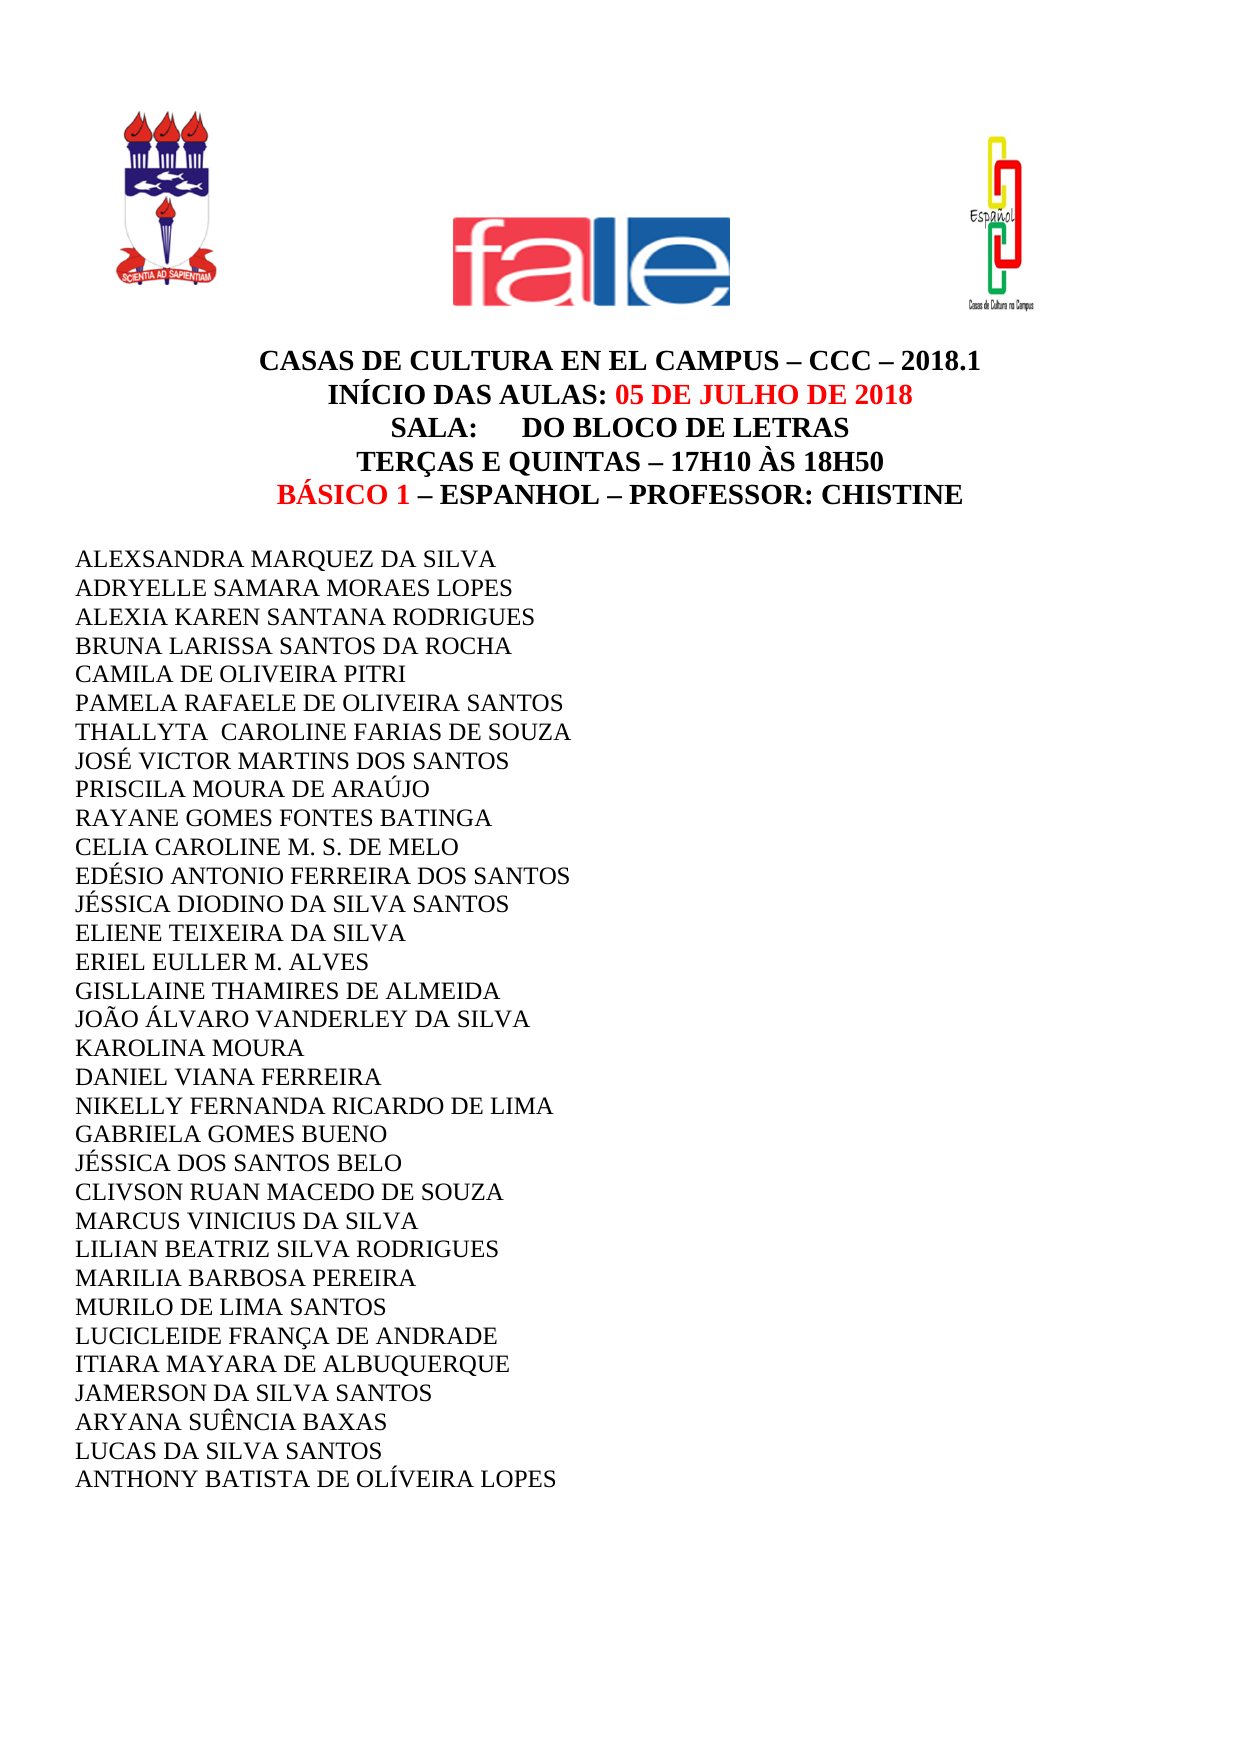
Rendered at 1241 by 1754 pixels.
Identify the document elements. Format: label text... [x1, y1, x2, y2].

text LUCICLEIDE FRANÇA DE ANDRADE [75, 1321, 1165, 1349]
text MURILO DE LIMA SANTOS [75, 1292, 1165, 1321]
text JOSÉ VICTOR MARTINS DOS SANTOS [75, 746, 1165, 774]
text ADRYELLE SAMARA MORAES LOPES [75, 573, 1165, 602]
text GABRIELA GOMES BUENO [75, 1119, 1165, 1148]
text BRUNA LARISSA SANTOS DA ROCHA [75, 631, 1165, 659]
text ERIEL EULLER M. ALVES [75, 947, 1165, 976]
text JAMERSON DA SILVA SANTOS [75, 1378, 1165, 1407]
text NIKELLY FERNANDA RICARDO DE LIMA [75, 1091, 1165, 1119]
text SALA: DO BLOCO DE LETRAS [75, 410, 1165, 444]
text KAROLINA MOURA [75, 1033, 1165, 1062]
text JOÃO ÁLVARO VANDERLEY DA SILVA [75, 1004, 1165, 1033]
text TERÇAS E QUINTAS – 17H10 ÀS 18H50 [75, 444, 1165, 477]
text JÉSSICA DIODINO DA SILVA SANTOS [75, 889, 1165, 918]
text INÍCIO DAS AULAS: 05 DE JULHO DE 2018 [75, 377, 1165, 410]
text ITIARA MAYARA DE ALBUQUERQUE [75, 1349, 1165, 1378]
text MARCUS VINICIUS DA SILVA [75, 1206, 1165, 1234]
text CELIA CAROLINE M. S. DE MELO [75, 832, 1165, 861]
text JÉSSICA DOS SANTOS BELO [75, 1148, 1165, 1177]
text ELIENE TEIXEIRA DA SILVA [75, 918, 1165, 947]
picture [451, 205, 730, 313]
text MARILIA BARBOSA PEREIRA [75, 1263, 1165, 1292]
text BÁSICO 1 – ESPANHOL – PROFESSOR: CHISTINE [75, 477, 1165, 511]
text CLIVSON RUAN MACEDO DE SOUZA [75, 1177, 1165, 1206]
picture [79, 111, 253, 285]
text GISLLAINE THAMIRES DE ALMEIDA [75, 976, 1165, 1004]
text ALEXIA KAREN SANTANA RODRIGUES [75, 602, 1165, 631]
text ARYANA SUÊNCIA BAXAS [75, 1407, 1165, 1436]
text LILIAN BEATRIZ SILVA RODRIGUES [75, 1234, 1165, 1263]
text LUCAS DA SILVA SANTOS [75, 1436, 1165, 1464]
text PRISCILA MOURA DE ARAÚJO [75, 774, 1165, 803]
text DANIEL VIANA FERREIRA [75, 1062, 1165, 1091]
text ANTHONY BATISTA DE OLÍVEIRA LOPES [75, 1464, 1165, 1493]
text PAMELA RAFAELE DE OLIVEIRA SANTOS [75, 688, 1165, 717]
text ALEXSANDRA MARQUEZ DA SILVA [75, 544, 1165, 573]
text EDÉSIO ANTONIO FERREIRA DOS SANTOS [75, 861, 1165, 889]
text CASAS DE CULTURA EN EL CAMPUS – CCC – 2018.1 [75, 343, 1165, 377]
picture [950, 128, 1053, 309]
text RAYANE GOMES FONTES BATINGA [75, 803, 1165, 832]
text CAMILA DE OLIVEIRA PITRI [75, 659, 1165, 688]
text THALLYTA CAROLINE FARIAS DE SOUZA [75, 717, 1165, 746]
